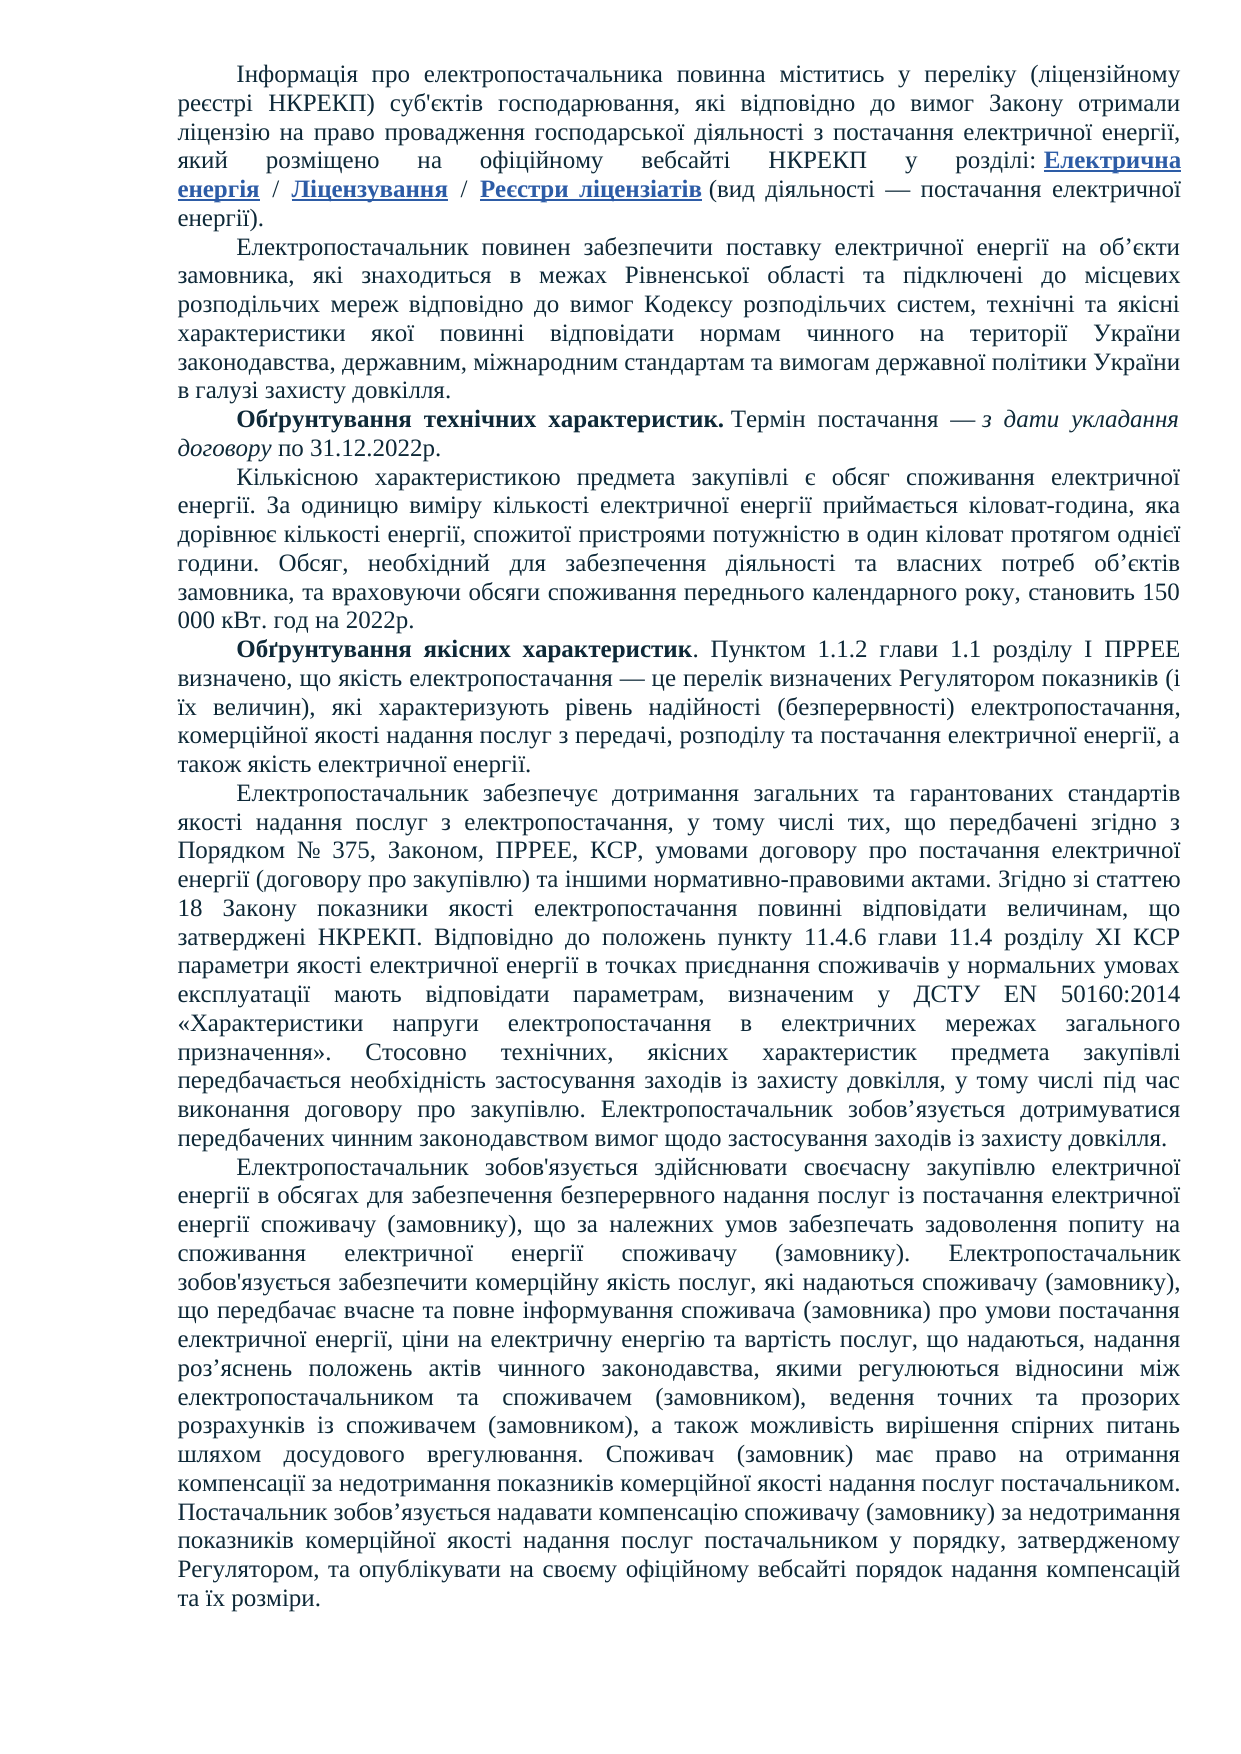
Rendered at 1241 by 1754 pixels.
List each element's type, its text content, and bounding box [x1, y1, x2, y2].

text Інформація про електропостачальника повинна міститись у переліку (ліцензійному реєстрі НКРЕКП) суб'єктів господарювання, які відповідно до вимог Закону отримали ліцензію на право провадження господарської діяльності з постачання електричної енергії, який розміщено на офіційному вебсайті НКРЕКП у розділі: Електрична енергія / Ліцензування / Реєстри ліцензіатів (вид діяльності — постачання електричної енергії). [177, 59, 1181, 232]
text Електропостачальник зобов'язується здійснювати своєчасну закупівлю електричної енергії в обсягах для забезпечення безперервного надання послуг із постачання електричної енергії споживачу (замовнику), що за належних умов забезпечать задоволення попиту на споживання електричної енергії споживачу (замовнику). Електропостачальник зобов'язується забезпечити комерційну якість послуг, які надаються споживачу (замовнику), що передбачає вчасне та повне інформування споживача (замовника) про умови постачання електричної енергії, ціни на електричну енергію та вартість послуг, що надаються, надання роз’яснень положень актів чинного законодавства, якими регулюються відносини між електропостачальником та споживачем (замовником), ведення точних та прозорих розрахунків із споживачем (замовником), а також можливість вирішення спірних питань шляхом досудового врегулювання. Споживач (замовник) має право на отримання компенсації за недотримання показників комерційної якості надання послуг постачальником. Постачальник зобов’язується надавати компенсацію споживачу (замовнику) за недотримання показників комерційної якості надання послуг постачальником у порядку, затвердженому Регулятором, та опублікувати на своєму офіційному вебсайті порядок надання компенсацій та їх розміри. [177, 1152, 1181, 1612]
text Електропостачальник забезпечує дотримання загальних та гарантованих стандартів якості надання послуг з електропостачання, у тому числі тих, що передбачені згідно з Порядком № 375, Законом, ПРРЕЕ, КСР, умовами договору про постачання електричної енергії (договору про закупівлю) та іншими нормативно-правовими актами. Згідно зі статтею 18 Закону показники якості електропостачання повинні відповідати величинам, що затверджені НКРЕКП. Відповідно до положень пункту 11.4.6 глави 11.4 розділу XI КСР параметри якості електричної енергії в точках приєднання споживачів у нормальних умовах експлуатації мають відповідати параметрам, визначеним у ДСТУ EN 50160:2014 «Характеристики напруги електропостачання в електричних мережах загального призначення». Стосовно технічних, якісних характеристик предмета закупівлі передбачається необхідність застосування заходів із захисту довкілля, у тому числі під час виконання договору про закупівлю. Електропостачальник зобов’язується дотримуватися передбачених чинним законодавством вимог щодо застосування заходів із захисту довкілля. [177, 778, 1181, 1152]
text Обґрунтування якісних характеристик. Пунктом 1.1.2 глави 1.1 розділу І ПРРЕЕ визначено, що якість електропостачання — це перелік визначених Регулятором показників (і їх величин), які характеризують рівень надійності (безперервності) електропостачання, комерційної якості надання послуг з передачі, розподілу та постачання електричної енергії, а також якість електричної енергії. [177, 634, 1181, 778]
text Кількісною характеристикою предмета закупівлі є обсяг споживання електричної енергії. За одиницю виміру кількості електричної енергії приймається кіловат-година, яка дорівнює кількості енергії, спожитої пристроями потужністю в один кіловат протягом однієї години. Обсяг, необхідний для забезпечення діяльності та власних потреб об’єктів замовника, та враховуючи обсяги споживання переднього календарного року, становить 150 000 кВт. год на 2022р. [177, 462, 1181, 634]
text Обґрунтування технічних характеристик. Термін постачання — з дати укладання договору по 31.12.2022р. [177, 404, 1181, 462]
text Електропостачальник повинен забезпечити поставку електричної енергії на об’єкти замовника, які знаходиться в межах Рівненської області та підключені до місцевих розподільчих мереж відповідно до вимог Кодексу розподільчих систем, технічні та якісні характеристики якої повинні відповідати нормам чинного на території України законодавства, державним, міжнародним стандартам та вимогам державної політики України в галузі захисту довкілля. [177, 232, 1181, 404]
